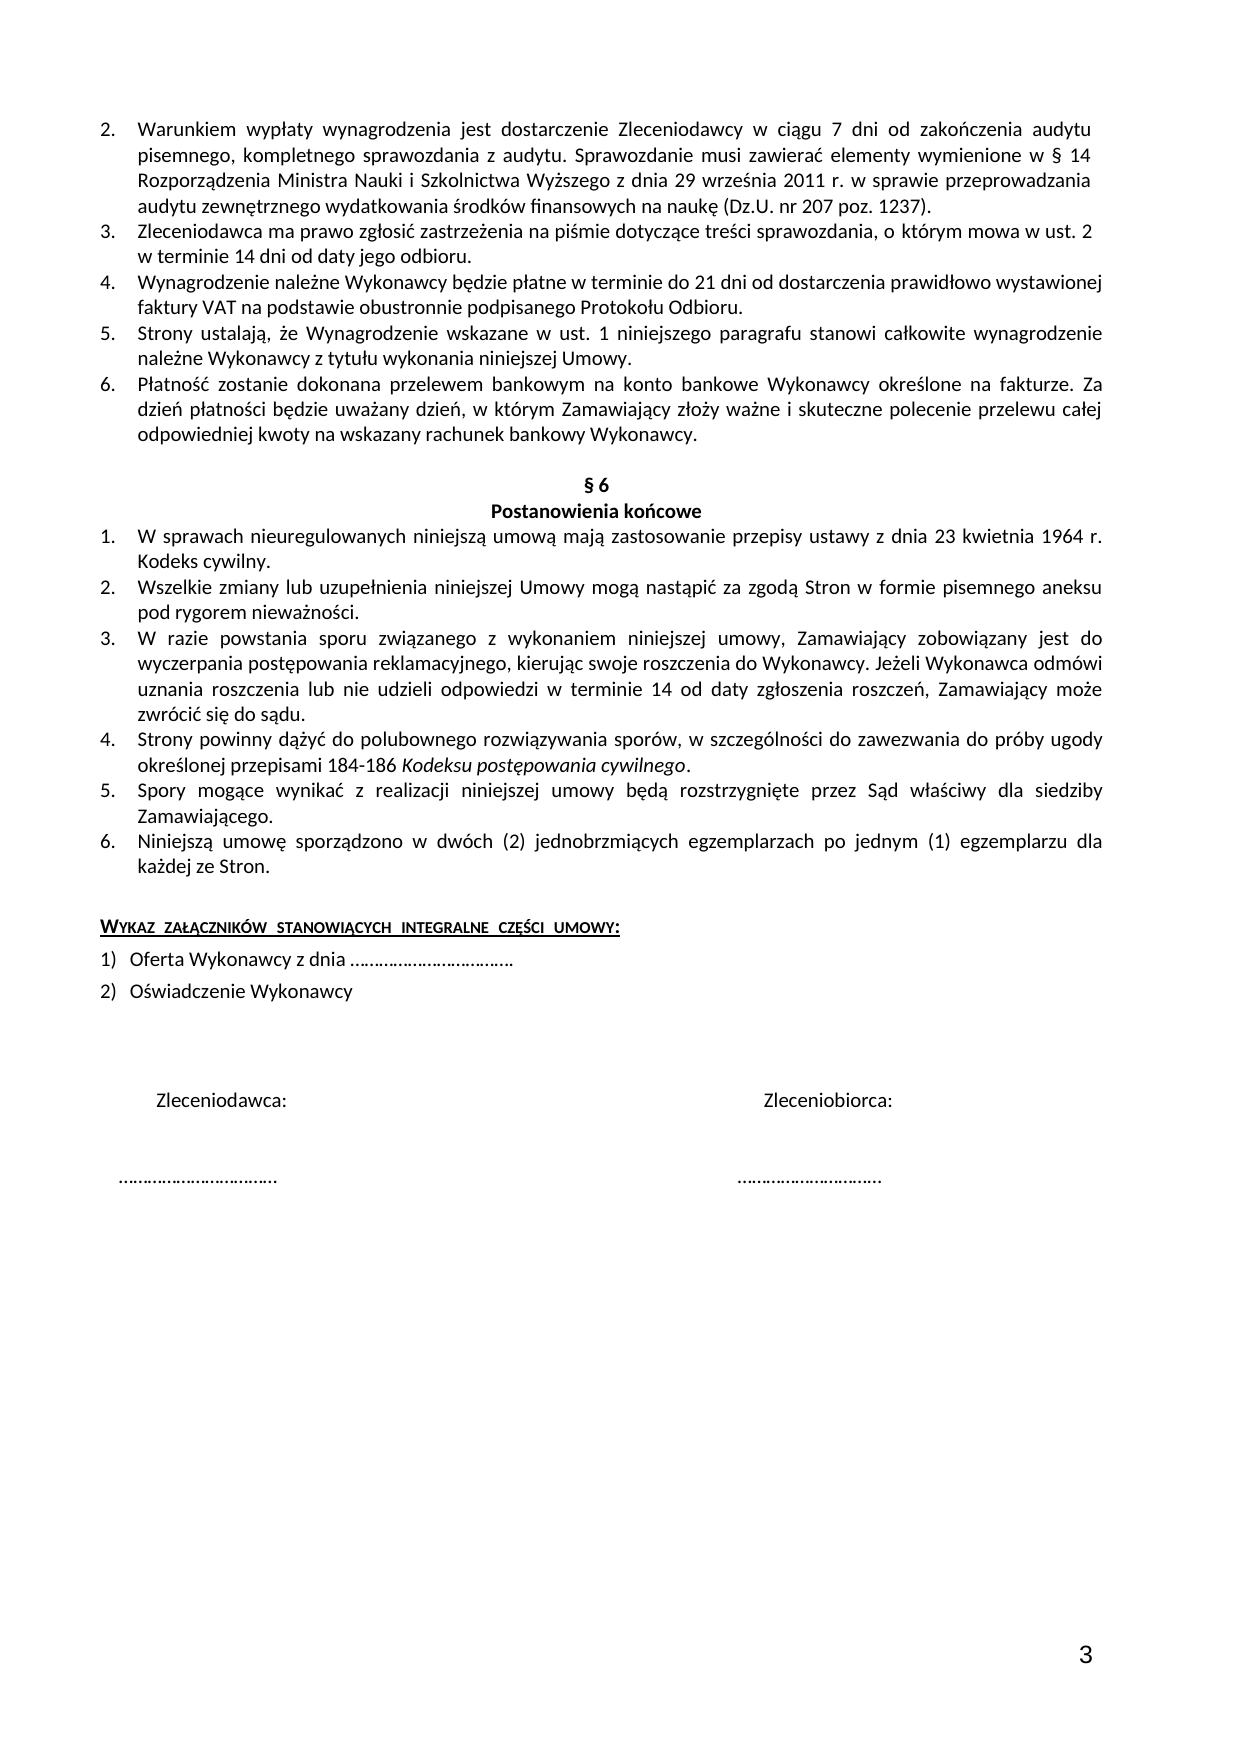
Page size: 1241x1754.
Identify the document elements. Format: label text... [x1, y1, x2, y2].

text § 6 [100, 472, 1093, 498]
list W razie powstania sporu związanego z wykonaniem niniejszej umowy, Zamawiający zobowiązany jest do wyczerpania postępowania reklamacyjnego, kierując swoje roszczenia do Wykonawcy. Jeżeli Wykonawca odmówi uznania roszczenia lub nie udzieli odpowiedzi w terminie 14 od daty zgłoszenia roszczeń, Zamawiający może zwrócić się do sądu. [100, 625, 1104, 727]
list Spory mogące wynikać z realizacji niniejszej umowy będą rozstrzygnięte przez Sąd właściwy dla siedziby Zamawiającego. [100, 777, 1104, 828]
list W sprawach nieuregulowanych niniejszą umową mają zastosowanie przepisy ustawy z dnia 23 kwietnia 1964 r. Kodeks cywilny. [100, 523, 1104, 574]
list Niniejszą umowę sporządzono w dwóch (2) jednobrzmiących egzemplarzach po jednym (1) egzemplarzu dla każdej ze Stron. [100, 828, 1104, 879]
text Postanowienia końcowe [100, 498, 1093, 523]
list Zleceniodawca ma prawo zgłosić zastrzeżenia na piśmie dotyczące treści sprawozdania, o którym mowa w ust. 2 w terminie 14 dni od daty jego odbioru. [100, 218, 1093, 269]
list Oświadczenie Wykonawcy [100, 979, 1104, 1004]
text Wykaz załączników stanowiących integralne części umowy: [100, 914, 1104, 939]
list Strony ustalają, że Wynagrodzenie wskazane w ust. 1 niniejszego paragrafu stanowi całkowite wynagrodzenie należne Wykonawcy z tytułu wykonania niniejszej Umowy. [100, 320, 1104, 371]
list Warunkiem wypłaty wynagrodzenia jest dostarczenie Zleceniodawcy w ciągu 7 dni od zakończenia audytu pisemnego, kompletnego sprawozdania z audytu. Sprawozdanie musi zawierać elementy wymienione w § 14 Rozporządzenia Ministra Nauki i Szkolnictwa Wyższego z dnia 29 września 2011 r. w sprawie przeprowadzania audytu zewnętrznego wydatkowania środków finansowych na naukę (Dz.U. nr 207 poz. 1237). [100, 117, 1093, 218]
text Zleceniodawca: Zleceniobiorca: [137, 1087, 1093, 1113]
text …………………………… ………………………… [119, 1164, 1093, 1189]
list Wszelkie zmiany lub uzupełnienia niniejszej Umowy mogą nastąpić za zgodą Stron w formie pisemnego aneksu pod rygorem nieważności. [100, 574, 1104, 625]
list Strony powinny dążyć do polubownego rozwiązywania sporów, w szczególności do zawezwania do próby ugody określonej przepisami 184-186 Kodeksu postępowania cywilnego. [100, 727, 1104, 777]
list Wynagrodzenie należne Wykonawcy będzie płatne w terminie do 21 dni od dostarczenia prawidłowo wystawionej faktury VAT na podstawie obustronnie podpisanego Protokołu Odbioru. [100, 269, 1104, 320]
list Płatność zostanie dokonana przelewem bankowym na konto bankowe Wykonawcy określone na fakturze. Za dzień płatności będzie uważany dzień, w którym Zamawiający złoży ważne i skuteczne polecenie przelewu całej odpowiedniej kwoty na wskazany rachunek bankowy Wykonawcy. [100, 371, 1104, 447]
list Oferta Wykonawcy z dnia ……………………………. [100, 946, 1104, 972]
